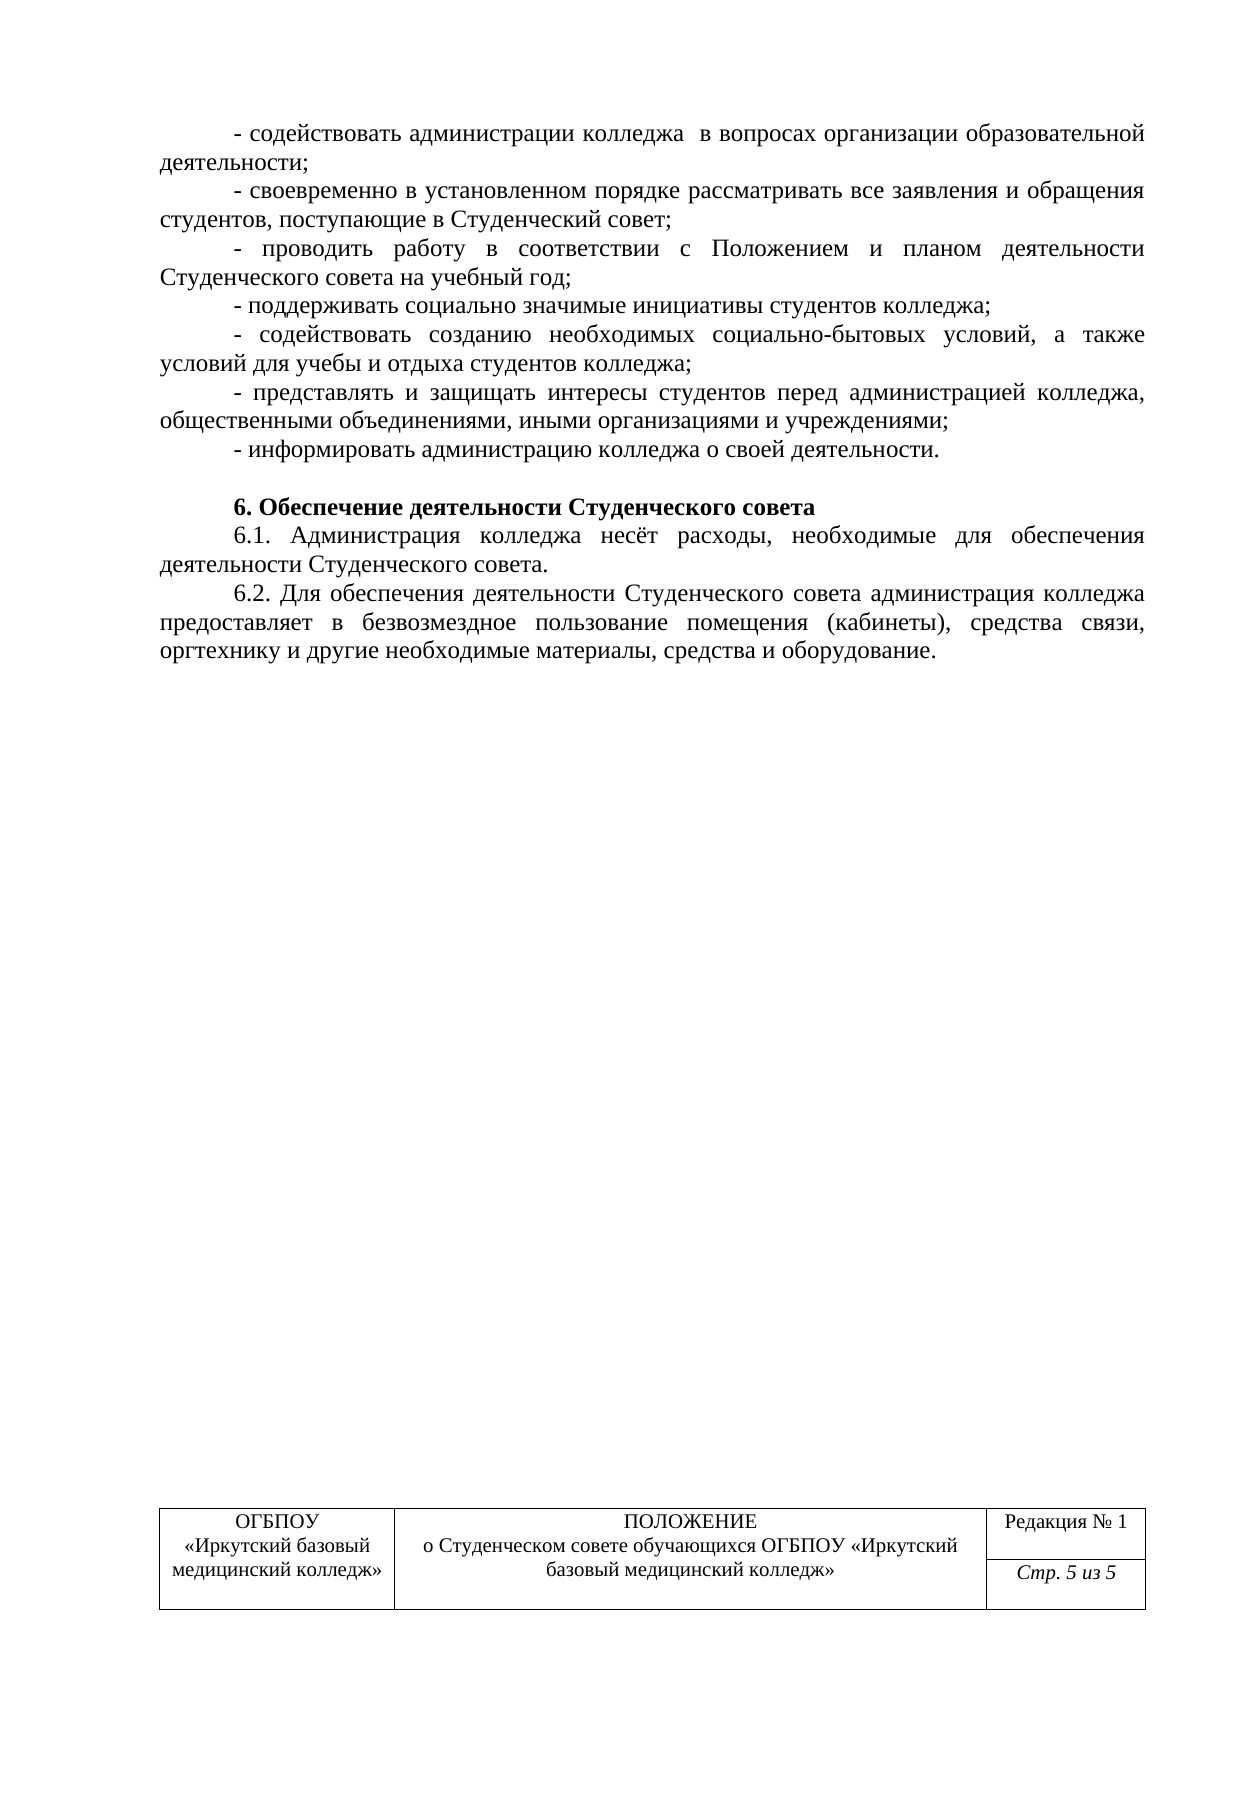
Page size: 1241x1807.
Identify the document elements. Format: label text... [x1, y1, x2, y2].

text 6.1. Администрация колледжа несёт расходы, необходимые для обеспечения деятельности Студенческого совета. [159, 521, 1146, 578]
text - представлять и защищать интересы студентов перед администрацией колледжа, общественными объединениями, иными организациями и учреждениями; [159, 377, 1146, 434]
text 6.2. Для обеспечения деятельности Студенческого совета администрация колледжа предоставляет в безвозмездное пользование помещения (кабинеты), средства связи, оргтехнику и другие необходимые материалы, средства и оборудование. [159, 578, 1146, 664]
text - информировать администрацию колледжа о своей деятельности. [159, 434, 1146, 463]
text - проводить работу в соответствии с Положением и планом деятельности Студенческого совета на учебный год; [159, 233, 1146, 291]
text - поддерживать социально значимые инициативы студентов колледжа; [159, 291, 1146, 319]
text - своевременно в установленном порядке рассматривать все заявления и обращения студентов, поступающие в Студенческий совет; [159, 176, 1146, 233]
text - содействовать администрации колледжа в вопросах организации образовательной деятельности; [159, 118, 1146, 176]
text 6. Обеспечение деятельности Студенческого совета [159, 492, 1146, 521]
text - содействовать созданию необходимых социально-бытовых условий, а также условий для учебы и отдыха студентов колледжа; [159, 319, 1146, 377]
